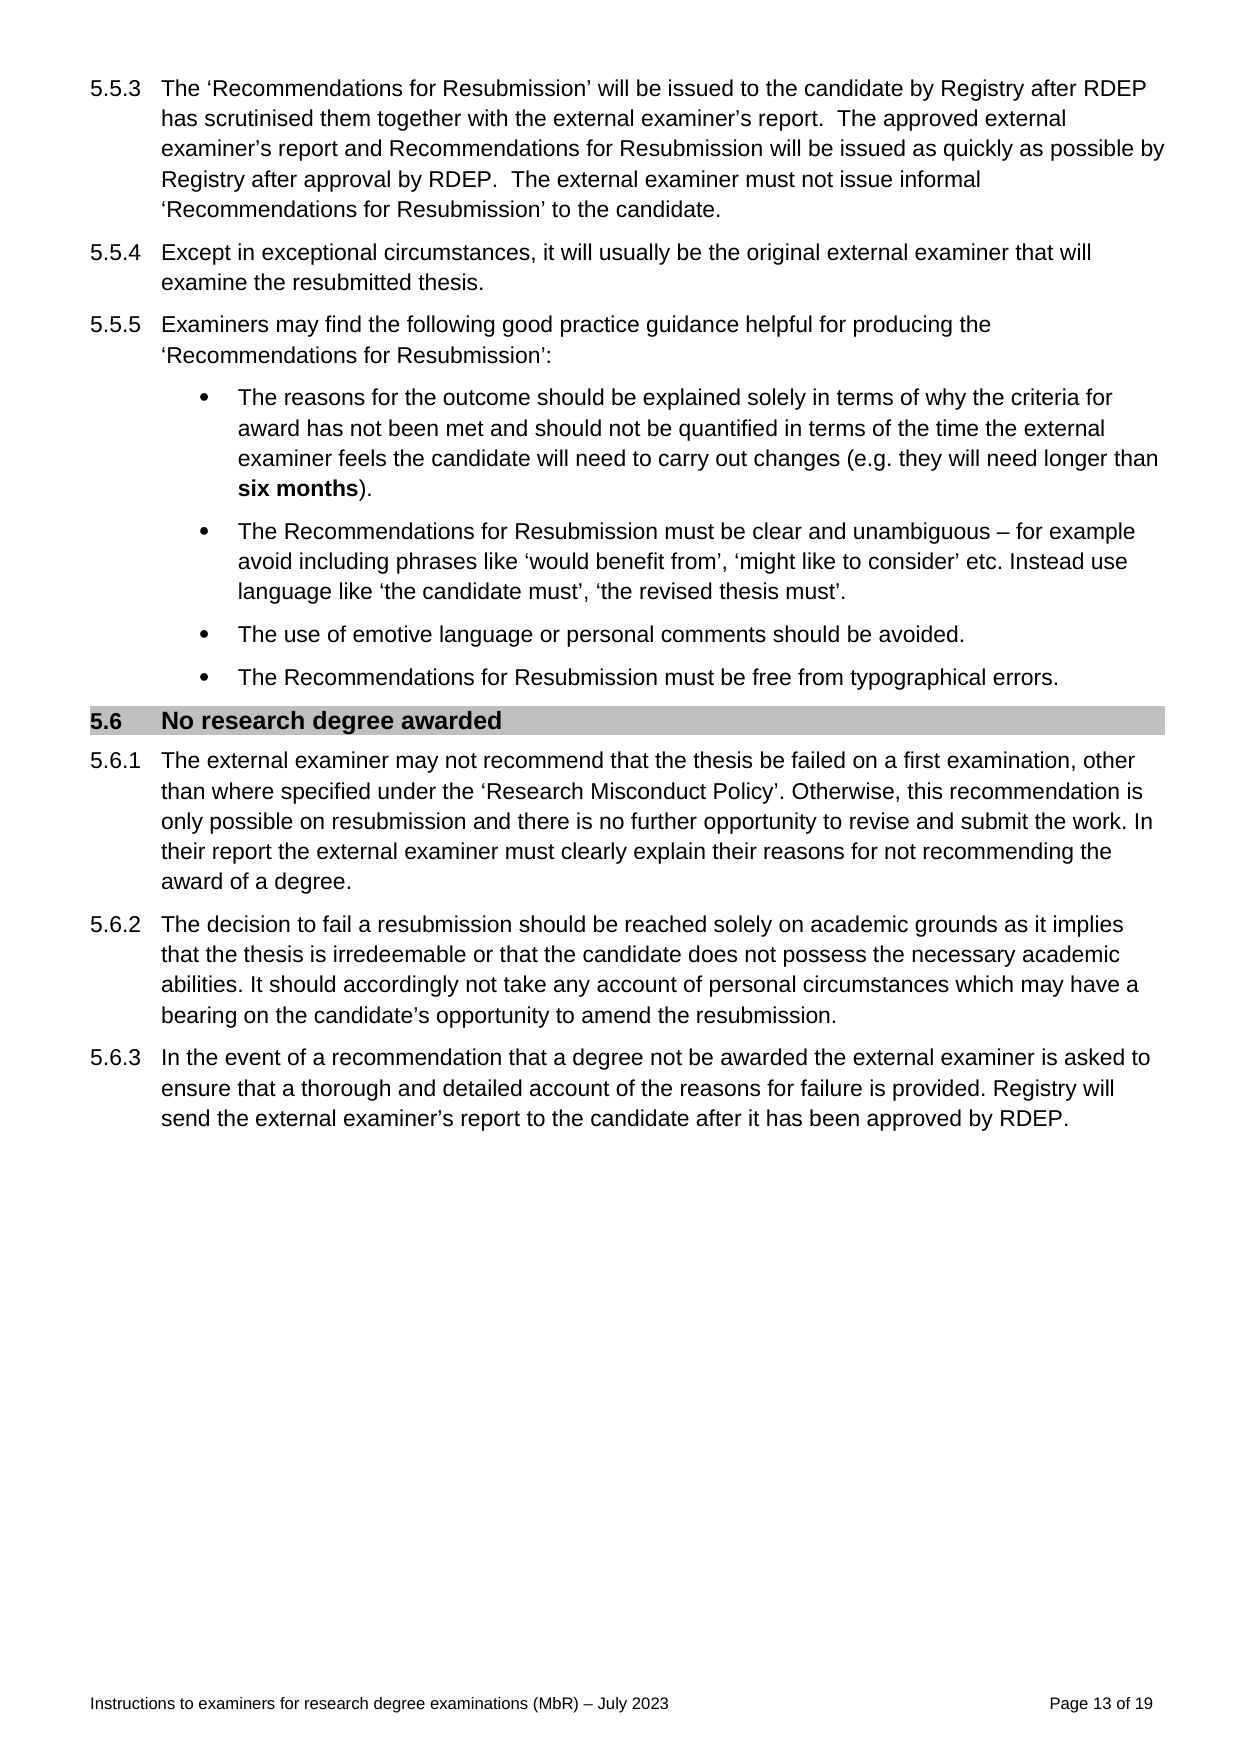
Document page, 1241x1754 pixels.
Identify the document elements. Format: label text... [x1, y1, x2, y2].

text The reasons for the outcome should be explained solely in terms of why the criteria for award has not been met and should not be quantified in terms of the time the external examiner feels the candidate will need to carry out changes (e.g. they will need longer than six months). [200, 384, 1165, 501]
subtitle No research degree awarded [90, 706, 1165, 735]
list Examiners may find the following good practice guidance helpful for producing the ‘Recommendations for Resubmission’: [90, 311, 1165, 368]
text The Recommendations for Resubmission must be free from typographical errors. [200, 663, 1165, 690]
text The use of emotive language or personal comments should be avoided. [200, 621, 1165, 647]
list In the event of a recommendation that a degree not be awarded the external examiner is asked to ensure that a thorough and detailed account of the reasons for failure is provided. Registry will send the external examiner’s report to the candidate after it has been approved by RDEP. [90, 1044, 1165, 1131]
list The ‘Recommendations for Resubmission’ will be issued to the candidate by Registry after RDEP has scrutinised them together with the external examiner’s report. The approved external examiner’s report and Recommendations for Resubmission will be issued as quickly as possible by Registry after approval by RDEP. The external examiner must not issue informal ‘Recommendations for Resubmission’ to the candidate. [90, 75, 1165, 222]
text The Recommendations for Resubmission must be clear and unambiguous – for example avoid including phrases like ‘would benefit from’, ‘might like to consider’ etc. Instead use language like ‘the candidate must’, ‘the revised thesis must’. [200, 518, 1165, 604]
list The decision to fail a resubmission should be reached solely on academic grounds as it implies that the thesis is irredeemable or that the candidate does not possess the necessary academic abilities. It should accordingly not take any account of personal circumstances which may have a bearing on the candidate’s opportunity to amend the resubmission. [90, 911, 1165, 1028]
list The external examiner may not recommend that the thesis be failed on a first examination, other than where specified under the ‘Research Misconduct Policy’. Otherwise, this recommendation is only possible on resubmission and there is no further opportunity to revise and submit the work. In their report the external examiner must clearly explain their reasons for not recommending the award of a degree. [90, 747, 1165, 895]
list Except in exceptional circumstances, it will usually be the original external examiner that will examine the resubmitted thesis. [90, 238, 1165, 295]
